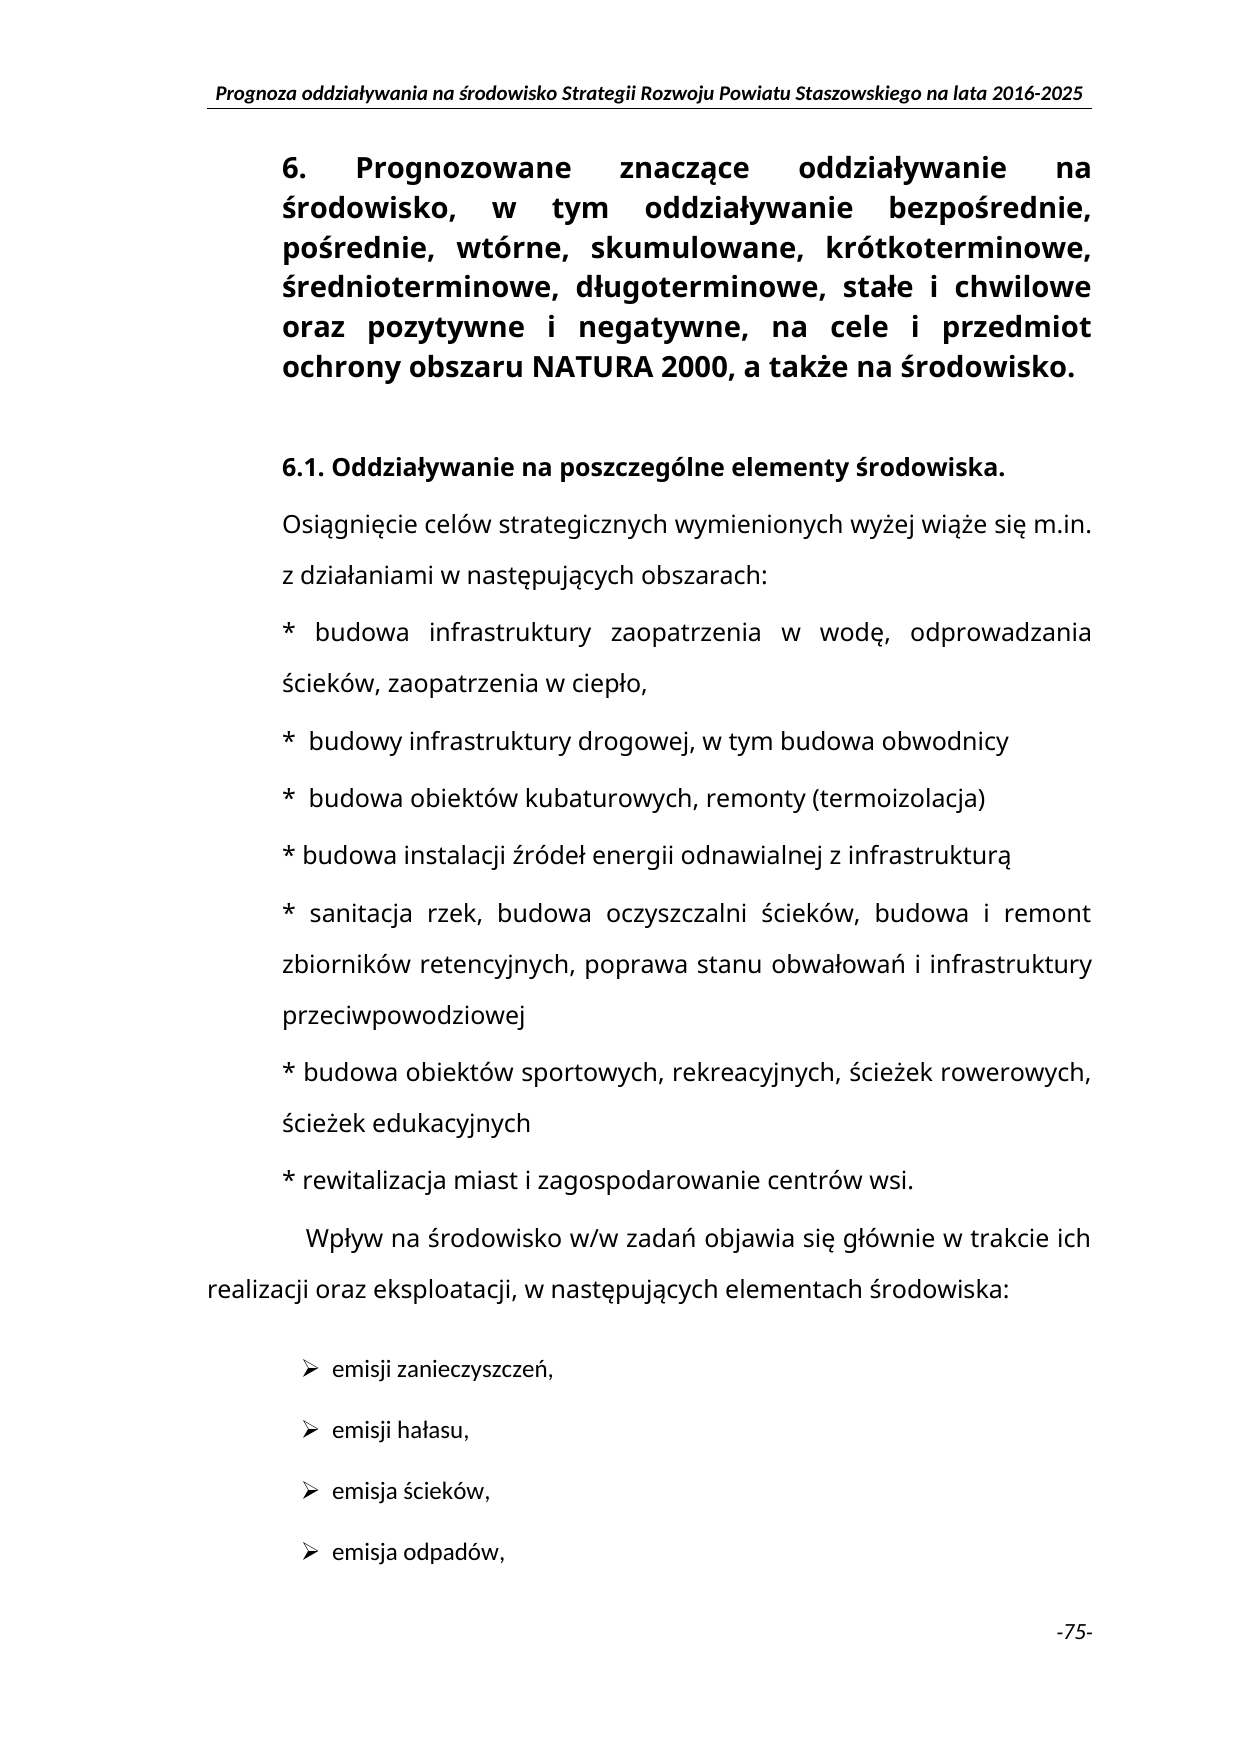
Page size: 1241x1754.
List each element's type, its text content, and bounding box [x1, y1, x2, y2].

text * budowa obiektów sportowych, rekreacyjnych, ścieżek rowerowych, ścieżek edukacyjnych [282, 1054, 1092, 1140]
text 6. Prognozowane znaczące oddziaływanie na środowisko, w tym oddziaływanie bezpośrednie, pośrednie, wtórne, skumulowane, krótkoterminowe, średnioterminowe, długoterminowe, stałe i chwilowe oraz pozytywne i negatywne, na cele i przedmiot ochrony obszaru NATURA 2000, a także na środowisko. [282, 148, 1092, 386]
text * budowy infrastruktury drogowej, w tym budowa obwodnicy [282, 723, 1092, 757]
list emisji hałasu, [301, 1414, 1092, 1444]
text * rewitalizacja miast i zagospodarowanie centrów wsi. [282, 1163, 1092, 1197]
text 6.1. Oddziaływanie na poszczególne elementy środowiska. [282, 449, 1092, 483]
list emisja odpadów, [301, 1536, 1092, 1566]
list emisji zanieczyszczeń, [301, 1353, 1092, 1383]
text * budowa obiektów kubaturowych, remonty (termoizolacja) [282, 781, 1092, 815]
list emisja ścieków, [301, 1475, 1092, 1505]
text * sanitacja rzek, budowa oczyszczalni ścieków, budowa i remont zbiorników retencyjnych, poprawa stanu obwałowań i infrastruktury przeciwpowodziowej [282, 895, 1092, 1031]
text * budowa instalacji źródeł energii odnawialnej z infrastrukturą [282, 838, 1092, 872]
text Osiągnięcie celów strategicznych wymienionych wyżej wiąże się m.in. z działaniami w następujących obszarach: [282, 507, 1092, 592]
text * budowa infrastruktury zaopatrzenia w wodę, odprowadzania ścieków, zaopatrzenia w ciepło, [282, 615, 1092, 700]
text Wpływ na środowisko w/w zadań objawia się głównie w trakcie ich realizacji oraz eksploatacji, w następujących elementach środowiska: [207, 1220, 1092, 1305]
